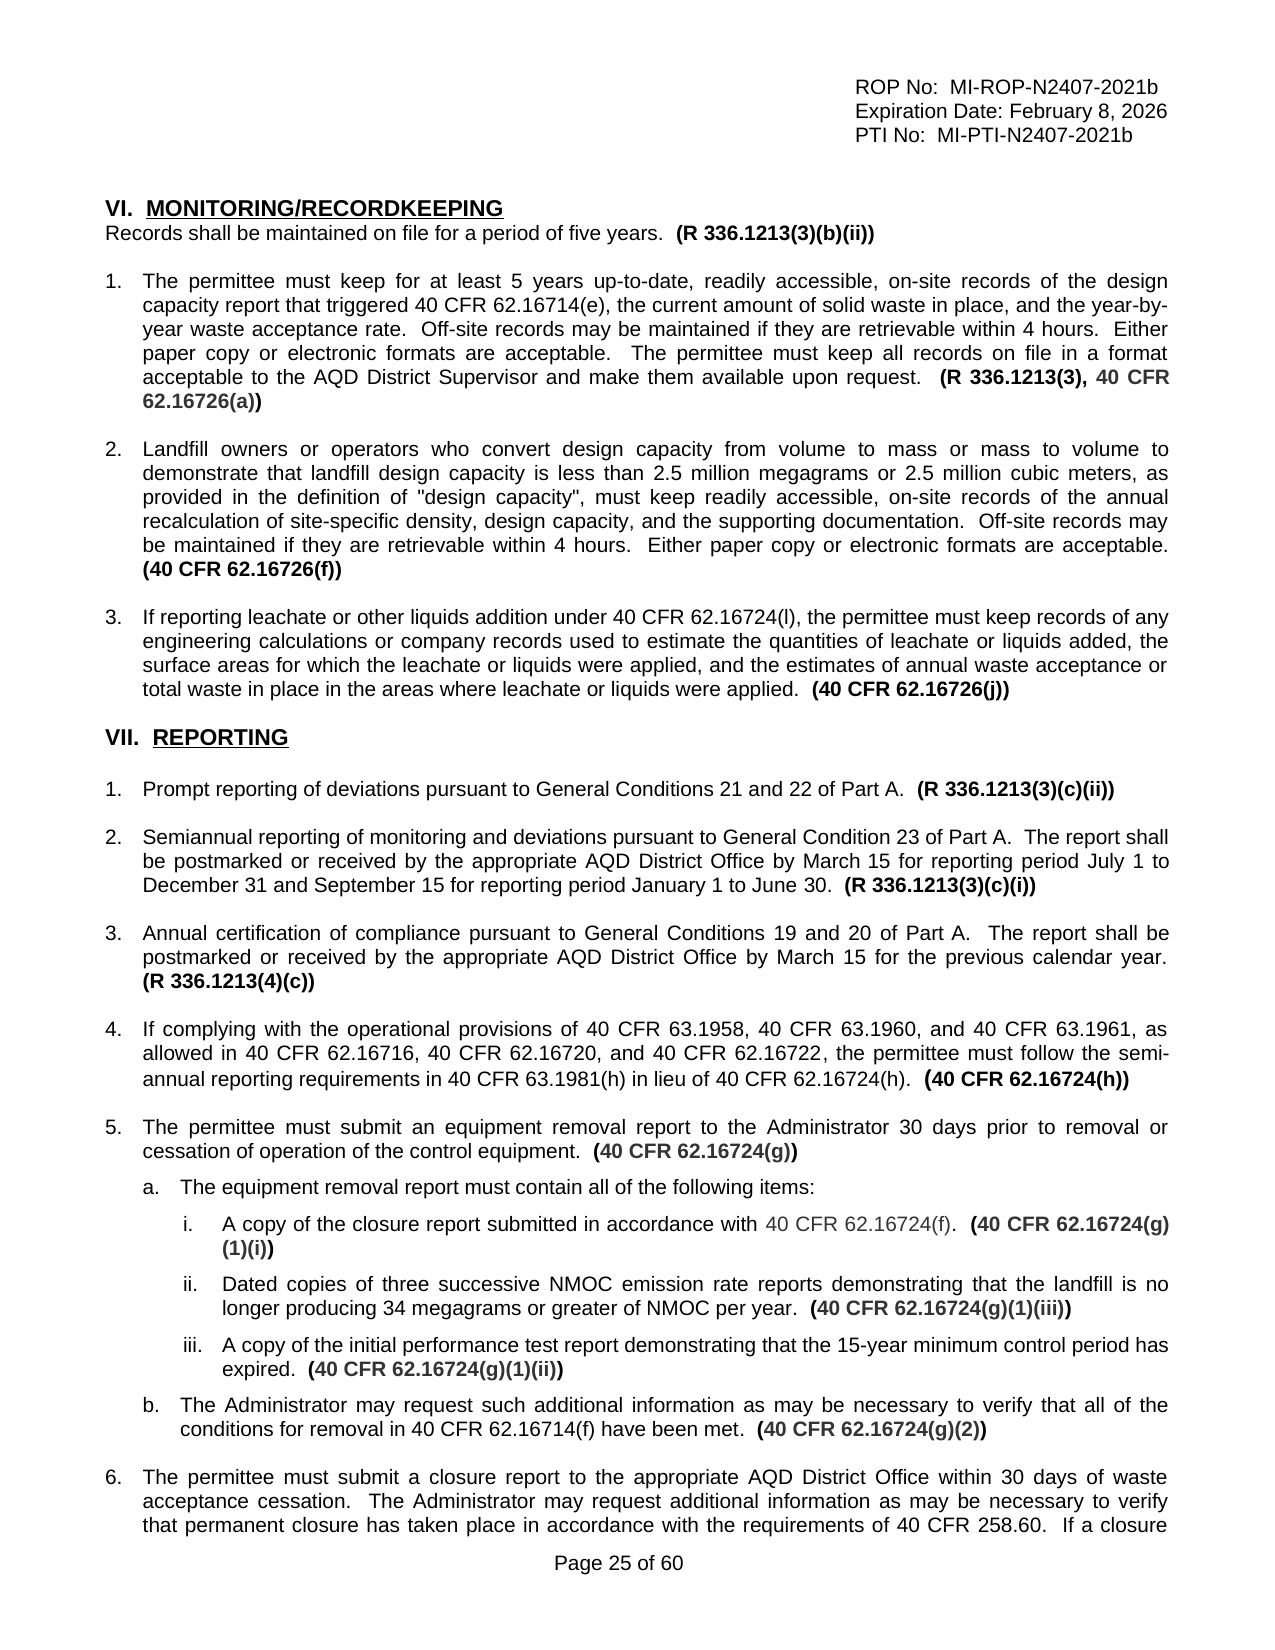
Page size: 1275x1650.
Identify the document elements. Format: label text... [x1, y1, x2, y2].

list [105, 1465, 1170, 1537]
list Landfill owners or operators who convert design capacity from volume to mass or mass to volume to demonstrate that landfill design capacity is less than 2.5 million megagrams or 2.5 million cubic meters, as provided in the definition of "design capacity", must keep readily accessible, on-site records of the annual recalculation of site-specific density, design capacity, and the supporting documentation. Off-site records may be maintained if they are retrievable within 4 hours. Either paper copy or electronic formats are acceptable. (40 CFR 62.16726(f)) [105, 437, 1170, 581]
text VII. REPORTING [105, 724, 1170, 751]
list The permittee must keep for at least 5 years up-to-date, readily accessible, on-site records of the design capacity report that triggered 40 CFR 62.16714(e), the current amount of solid waste in place, and the year-by-year waste acceptance rate. Off-site records may be maintained if they are retrievable within 4 hours. Either paper copy or electronic formats are acceptable. The permittee must keep all records on file in a format acceptable to the AQD District Supervisor and make them available upon request. (R 336.1213(3), 40 CFR 62.16726(a)) [105, 269, 1170, 413]
list Prompt reporting of deviations pursuant to General Conditions 21 and 22 of Part A. (R 336.1213(3)(c)(ii)) [105, 777, 1170, 801]
list The permittee must submit an equipment removal report to the Administrator 30 days prior to removal or cessation of operation of the control equipment. (40 CFR 62.16724(g)) [105, 1115, 1170, 1163]
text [105, 221, 1170, 245]
text 4. If complying with the operational provisions of 40 CFR 63.1958, 40 CFR 63.1960, and 40 CFR 63.1961, as allowed in 40 CFR 62.16716, 40 CFR 62.16720, and 40 CFR 62.16722, the permittee must follow the semi-annual reporting requirements in 40 CFR 63.1981(h) in lieu of 40 CFR 62.16724(h). (40 CFR 62.16724(h)) [105, 1017, 1170, 1091]
text iii. A copy of the initial performance test report demonstrating that the 15-year minimum control period has expired. (40 CFR 62.16724(g)(1)(ii)) [183, 1332, 1170, 1380]
list The Administrator may request such additional information as may be necessary to verify that all of the conditions for removal in 40 CFR 62.16714(f) have been met. (40 CFR 62.16724(g)(2)) [142, 1393, 1170, 1441]
text ii. Dated copies of three successive NMOC emission rate reports demonstrating that the landfill is no longer producing 34 megagrams or greater of NMOC per year. (40 CFR 62.16724(g)(1)(iii)) [183, 1272, 1170, 1320]
list If reporting leachate or other liquids addition under 40 CFR 62.16724(l), the permittee must keep records of any engineering calculations or company records used to estimate the quantities of leachate or liquids added, the surface areas for which the leachate or liquids were applied, and the estimates of annual waste acceptance or total waste in place in the areas where leachate or liquids were applied. (40 CFR 62.16726(j)) [105, 604, 1170, 700]
text i. A copy of the closure report submitted in accordance with 40 CFR 62.16724(f). (40 CFR 62.16724(g)(1)(i)) [183, 1212, 1170, 1259]
text VI. MONITORING/RECORDKEEPING [105, 195, 1170, 221]
list Annual certification of compliance pursuant to General Conditions 19 and 20 of Part A. The report shall be postmarked or received by the appropriate AQD District Office by March 15 for the previous calendar year. (R 336.1213(4)(c)) [105, 921, 1170, 993]
list Semiannual reporting of monitoring and deviations pursuant to General Condition 23 of Part A. The report shall be postmarked or received by the appropriate AQD District Office by March 15 for reporting period July 1 to December 31 and September 15 for reporting period January 1 to June 30. (R 336.1213(3)(c)(i)) [105, 825, 1170, 897]
list The equipment removal report must contain all of the following items: [142, 1175, 1170, 1199]
